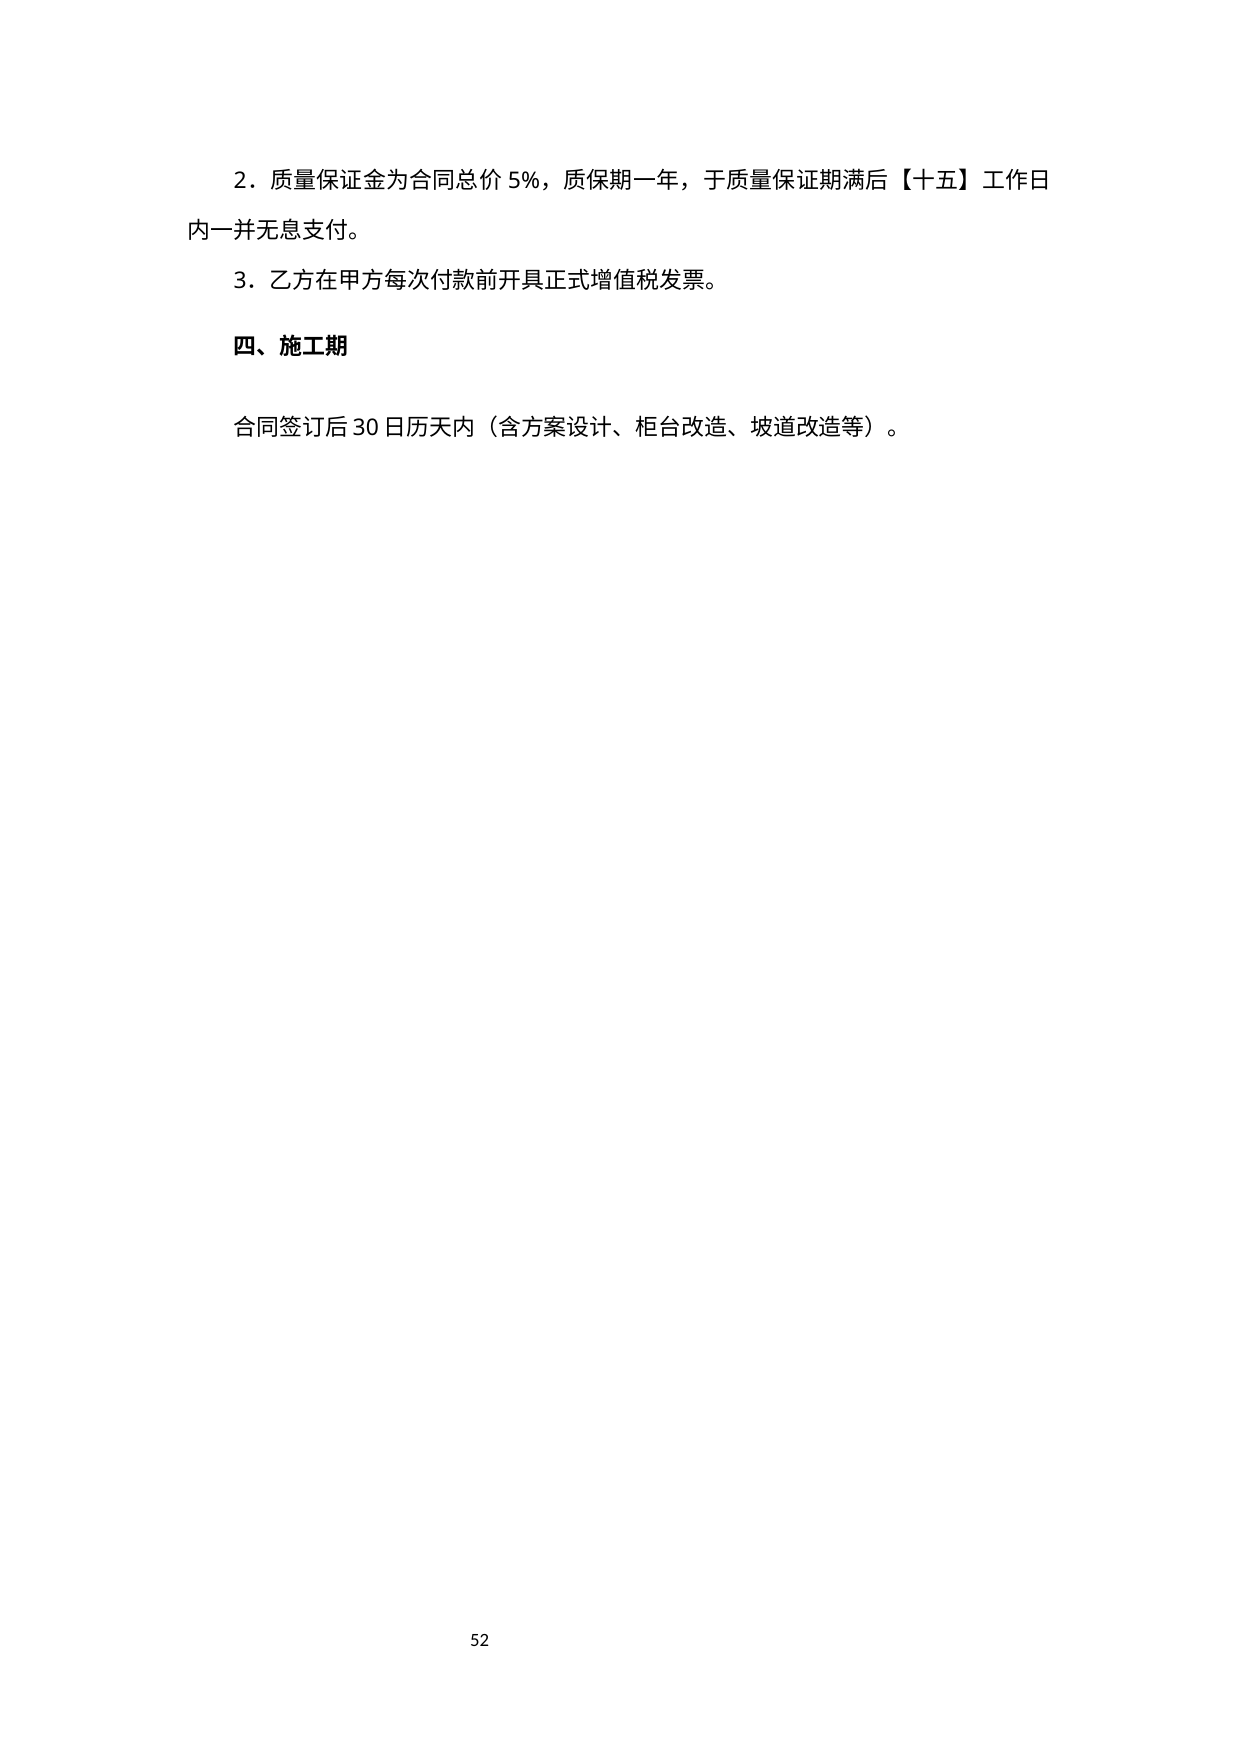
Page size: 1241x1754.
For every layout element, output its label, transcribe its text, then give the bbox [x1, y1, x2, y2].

text 2．质量保证金为合同总价5%，质保期一年，于质量保证期满后【十五】工作日内一并无息支付。 [187, 162, 1053, 245]
text 3．乙方在甲方每次付款前开具正式增值税发票。 [187, 262, 1053, 295]
text 合同签订后30日历天内（含方案设计、柜台改造、坡道改造等）。 [187, 393, 1053, 458]
text 四、施工期 [187, 312, 1053, 377]
